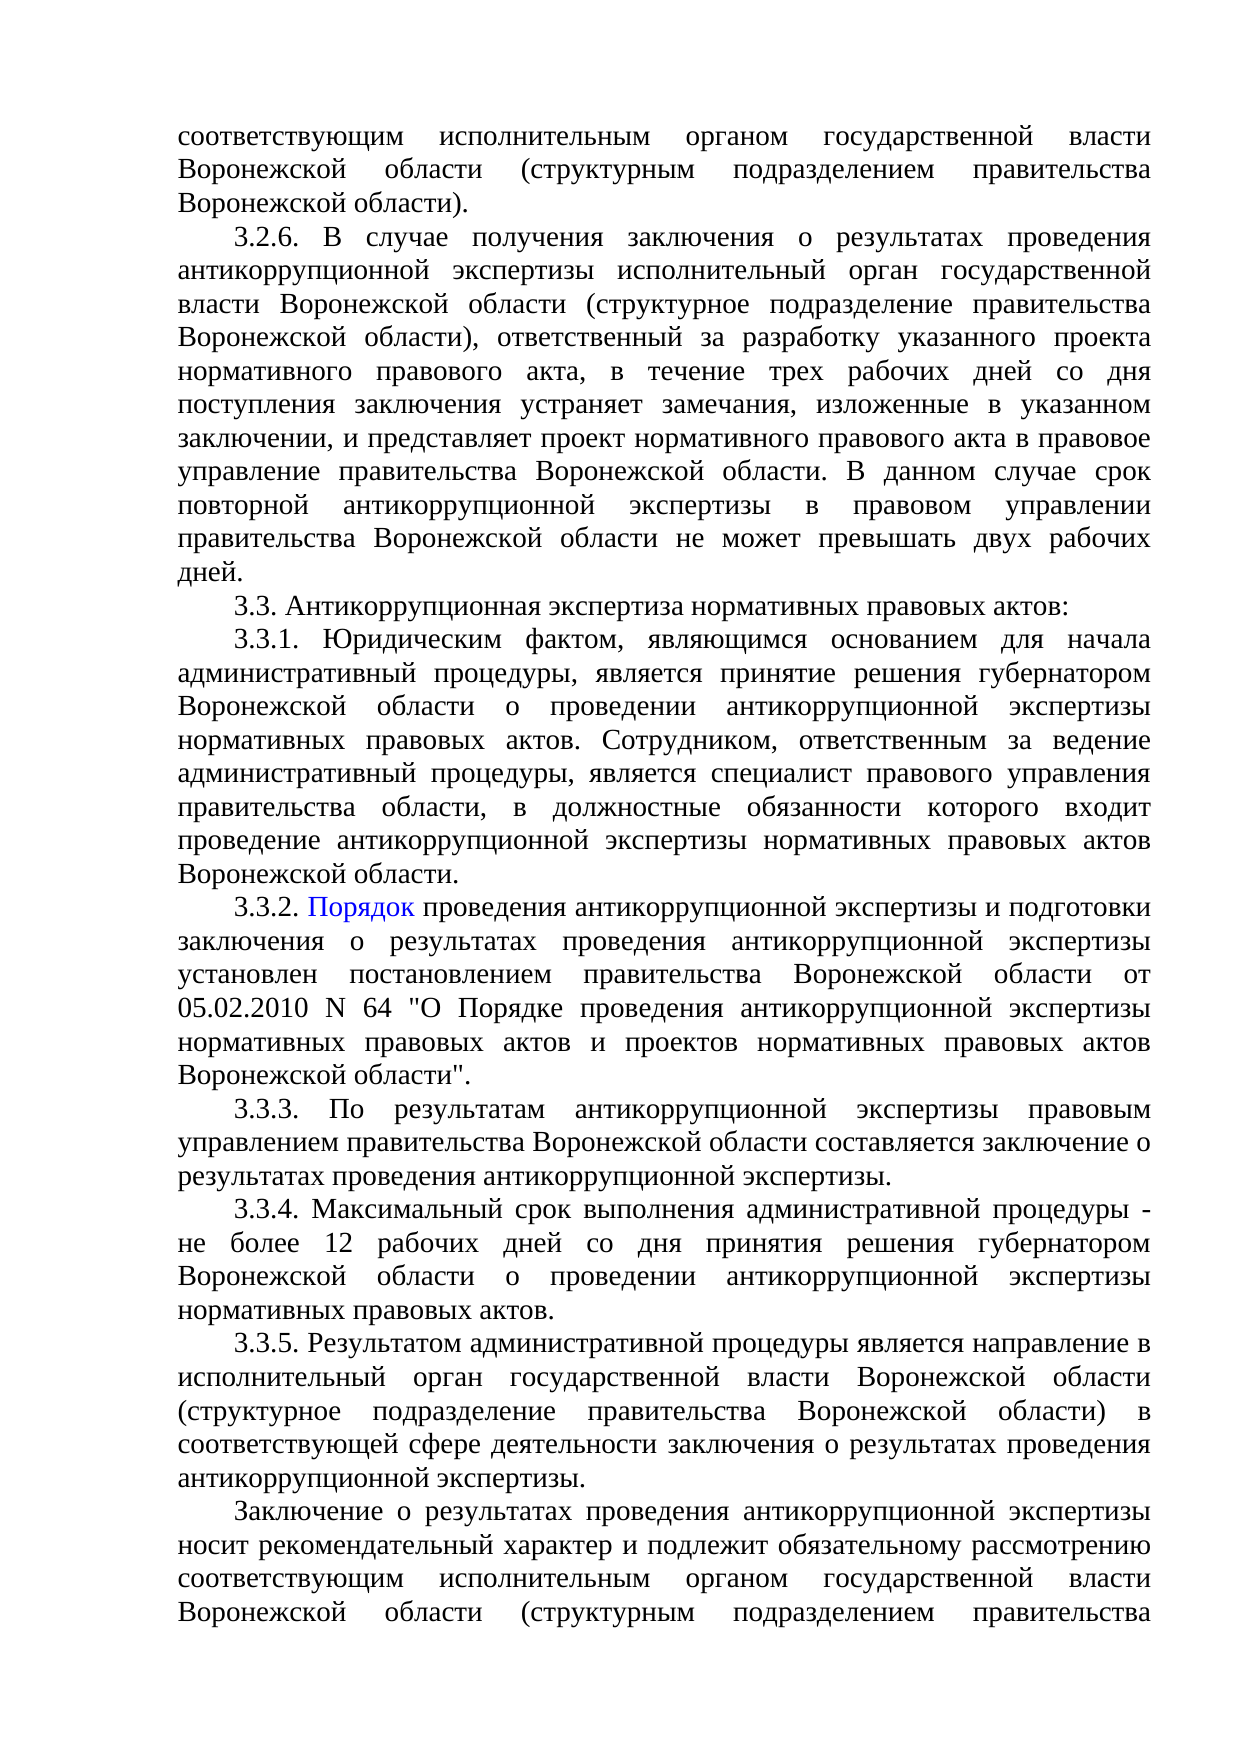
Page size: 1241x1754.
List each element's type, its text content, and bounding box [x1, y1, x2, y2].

text 3.3.4. Максимальный срок выполнения административной процедуры - не более 12 рабочих дней со дня принятия решения губернатором Воронежской области о проведении антикоррупционной экспертизы нормативных правовых актов. [177, 1191, 1152, 1326]
text 3.3.2. Порядок проведения антикоррупционной экспертизы и подготовки заключения о результатах проведения антикоррупционной экспертизы установлен постановлением правительства Воронежской области от 05.02.2010 N 64 "О Порядке проведения антикоррупционной экспертизы нормативных правовых актов и проектов нормативных правовых актов Воронежской области". [177, 889, 1152, 1091]
text 3.3.3. По результатам антикоррупционной экспертизы правовым управлением правительства Воронежской области составляется заключение о результатах проведения антикоррупционной экспертизы. [177, 1091, 1152, 1191]
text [177, 1493, 1152, 1627]
text 3.3.1. Юридическим фактом, являющимся основанием для начала административный процедуры, является принятие решения губернатором Воронежской области о проведении антикоррупционной экспертизы нормативных правовых актов. Сотрудником, ответственным за ведение административный процедуры, является специалист правового управления правительства области, в должностные обязанности которого входит проведение антикоррупционной экспертизы нормативных правовых актов Воронежской области. [177, 621, 1152, 889]
text 3.3. Антикоррупционная экспертиза нормативных правовых актов: [177, 588, 1152, 621]
text 3.2.6. В случае получения заключения о результатах проведения антикоррупционной экспертизы исполнительный орган государственной власти Воронежской области (структурное подразделение правительства Воронежской области), ответственный за разработку указанного проекта нормативного правового акта, в течение трех рабочих дней со дня поступления заключения устраняет замечания, изложенные в указанном заключении, и представляет проект нормативного правового акта в правовое управление правительства Воронежской области. В данном случае срок повторной антикоррупционной экспертизы в правовом управлении правительства Воронежской области не может превышать двух рабочих дней. [177, 219, 1152, 588]
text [177, 118, 1152, 219]
text 3.3.5. Результатом административной процедуры является направление в исполнительный орган государственной власти Воронежской области (структурное подразделение правительства Воронежской области) в соответствующей сфере деятельности заключения о результатах проведения антикоррупционной экспертизы. [177, 1326, 1152, 1493]
